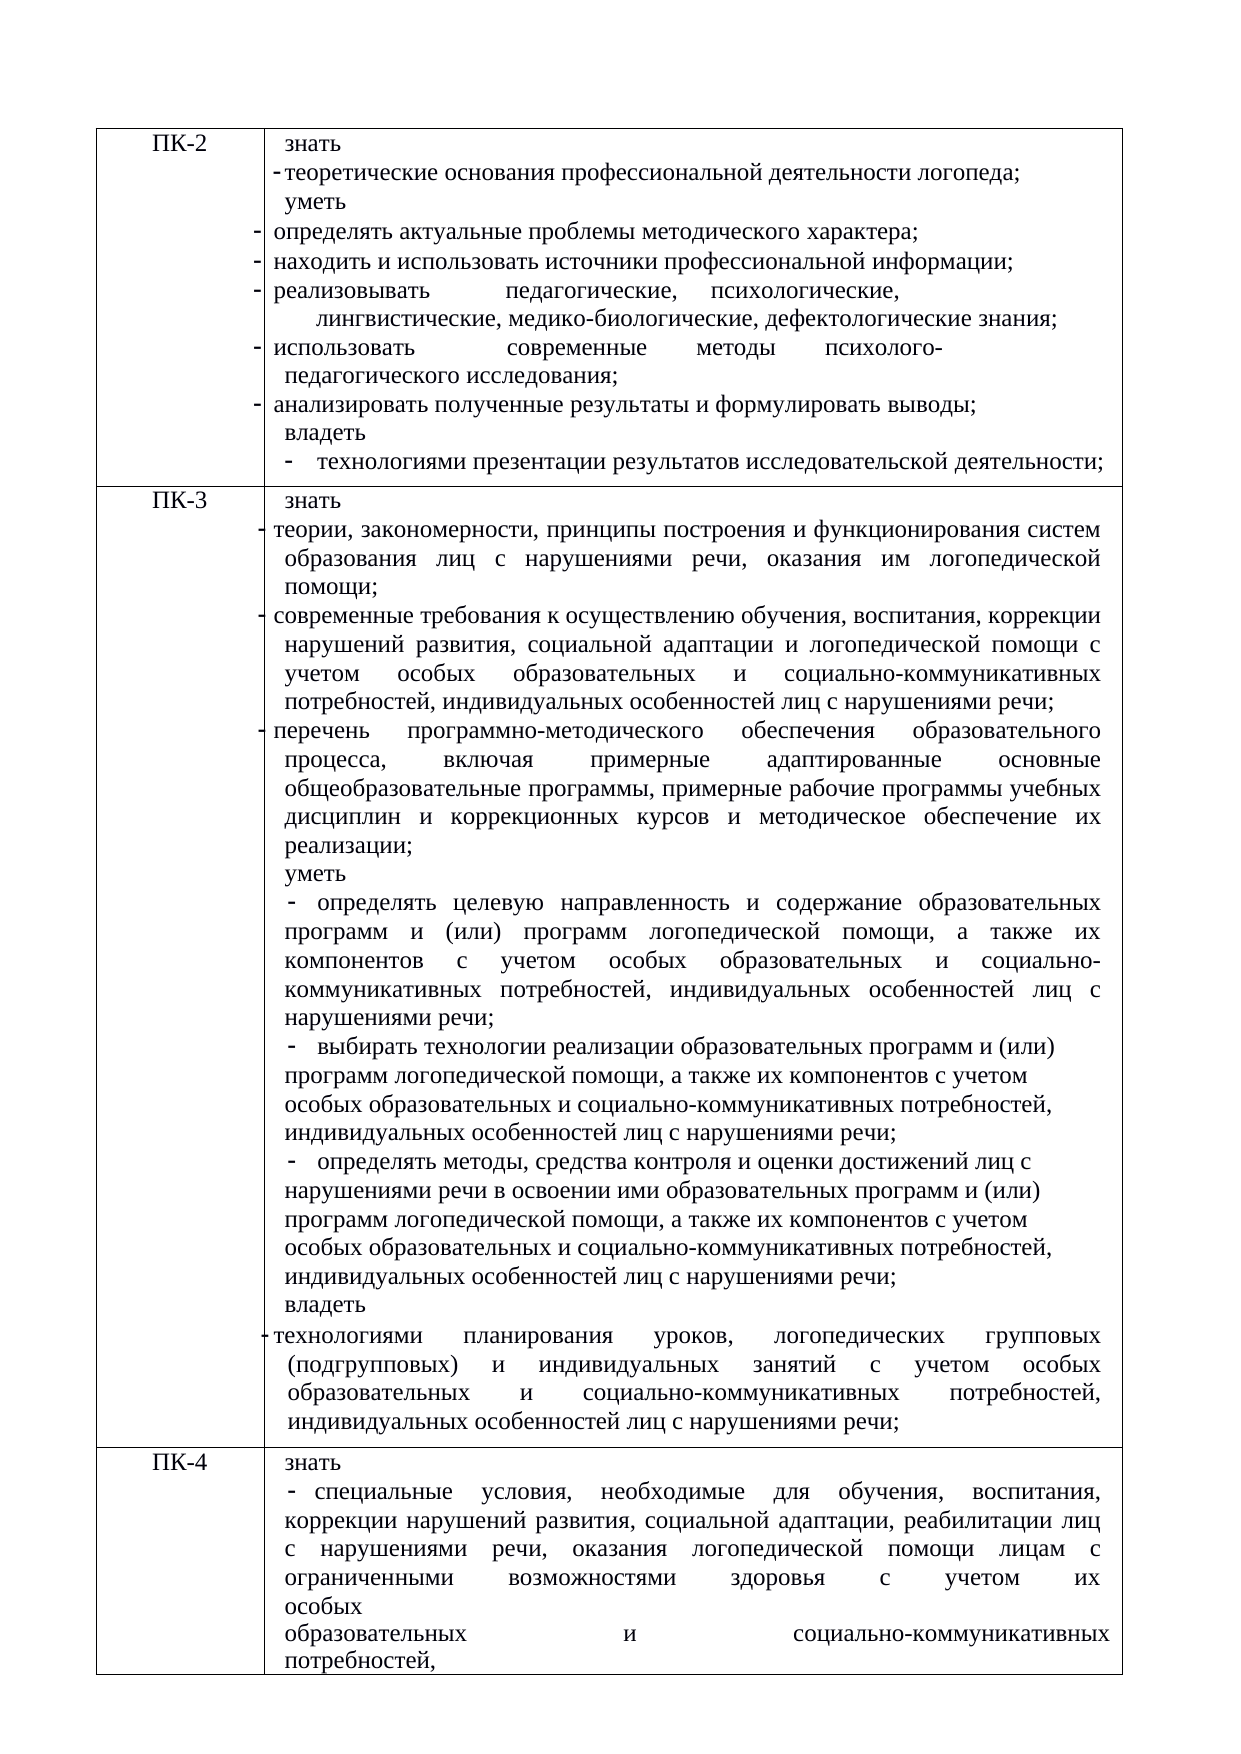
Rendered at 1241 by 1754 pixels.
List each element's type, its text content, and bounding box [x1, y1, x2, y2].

table_cell знать специальные условия, необходимые для обучения, воспитания, коррекции нарушений развития, социальной адаптации, реабилитации лиц с нарушениями речи, оказания логопедической помощи лицам с ограниченными возможностями здоровья с учетом их особых образовательных и социально-коммуникативных потребностей, [265, 1448, 1122, 1674]
table_header знать теоретические основания профессиональной деятельности логопеда; уметь определять актуальные проблемы методического характера; находить и использовать источники профессиональной информации; реализовывать педагогические, психологические, лингвистические, медико-биологические, дефектологические знания; использовать современные методы психолого-педагогического исследования; анализировать полученные результаты и формулировать выводы; владеть технологиями презентации результатов исследовательской деятельности; [265, 129, 1122, 486]
table_cell знать теории, закономерности, принципы построения и функционирования систем образования лиц с нарушениями речи, оказания им логопедической помощи; современные требования к осуществлению обучения, воспитания, коррекции нарушений развития, социальной адаптации и логопедической помощи с учетом особых образовательных и социально-коммуникативных потребностей, индивидуальных особенностей лиц с нарушениями речи; перечень программно-методического обеспечения образовательного процесса, включая примерные адаптированные основные общеобразовательные программы, примерные рабочие программы учебных дисциплин и коррекционных курсов и методическое обеспечение их реализации; уметь определять целевую направленность и содержание образовательных программ и (или) программ логопедической помощи, а также их компонентов с учетом особых образовательных и социально- коммуникативных потребностей, индивидуальных особенностей лиц с нарушениями речи; выбирать технологии реализации образовательных программ и (или) программ логопедической помощи, а также их компонентов с учетом особых образовательных и социально-коммуникативных потребностей, индивидуальных особенностей лиц с нарушениями речи; определять методы, средства контроля и оценки достижений лиц с нарушениями речи в освоении ими образовательных программ и (или) программ логопедической помощи, а также их компонентов с учетом особых образовательных и социально-коммуникативных потребностей, индивидуальных особенностей лиц с нарушениями речи; владеть технологиями планирования уроков, логопедических групповых (подгрупповых) и индивидуальных занятий с учетом особых образовательных и социально-коммуникативных потребностей, индивидуальных особенностей лиц с нарушениями речи; [265, 487, 1122, 1447]
table_cell ПК-3 [97, 487, 264, 1447]
table_cell ПК-4 [97, 1448, 264, 1674]
table_header ПК-2 [97, 129, 264, 486]
